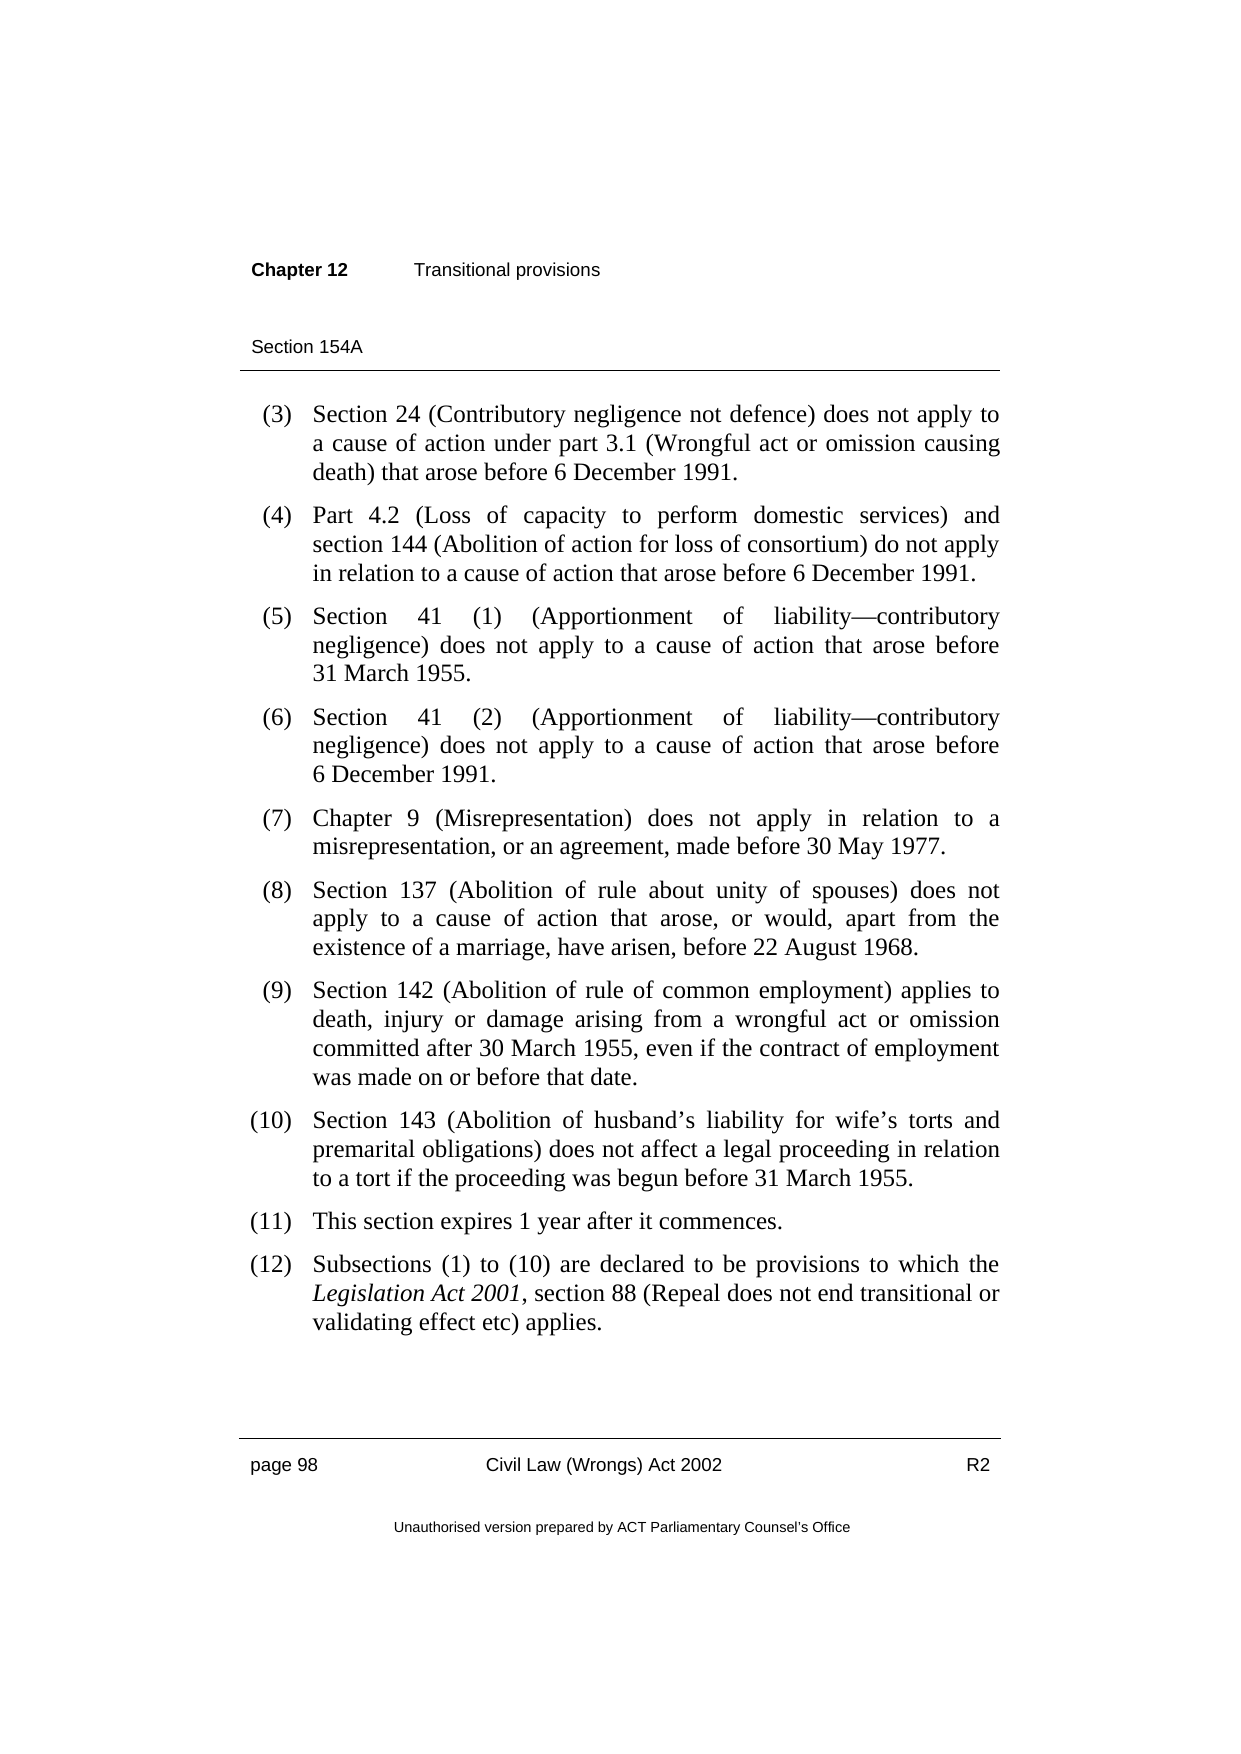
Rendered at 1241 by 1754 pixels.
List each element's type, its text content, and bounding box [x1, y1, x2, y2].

text (10) Section 143 (Abolition of husband’s liability for wife’s torts and premarital obligations) does not affect a legal proceeding in relation to a tort if the proceeding was begun before 31 March 1955. [239, 1105, 1001, 1191]
text (4) Part 4.2 (Loss of capacity to perform domestic services) and section 144 (Abolition of action for loss of consortium) do not apply in relation to a cause of action that arose before 6 December 1991. [239, 500, 1001, 586]
text (8) Section 137 (Abolition of rule about unity of spouses) does not apply to a cause of action that arose, or would, apart from the existence of a marriage, have arisen, before 22 August 1968. [239, 875, 1001, 961]
text (12) Subsections (1) to (10) are declared to be provisions to which the Legislation Act 2001, section 88 (Repeal does not end transitional or validating effect etc) applies. [239, 1249, 1001, 1336]
text (6) Section 41 (2) (Apportionment of liability—contributory negligence) does not apply to a cause of action that arose before 6 December 1991. [239, 702, 1001, 788]
text (5) Section 41 (1) (Apportionment of liability—contributory negligence) does not apply to a cause of action that arose before 31 March 1955. [239, 601, 1001, 687]
text (11) This section expires 1 year after it commences. [239, 1206, 1001, 1235]
text (9) Section 142 (Abolition of rule of common employment) applies to death, injury or damage arising from a wrongful act or omission committed after 30 March 1955, even if the contract of employment was made on or before that date. [239, 976, 1001, 1091]
text (3) Section 24 (Contributory negligence not defence) does not apply to a cause of action under part 3.1 (Wrongful act or omission causing death) that arose before 6 December 1991. [239, 399, 1001, 486]
text (7) Chapter 9 (Misrepresentation) does not apply in relation to a misrepresentation, or an agreement, made before 30 May 1977. [239, 803, 1001, 860]
